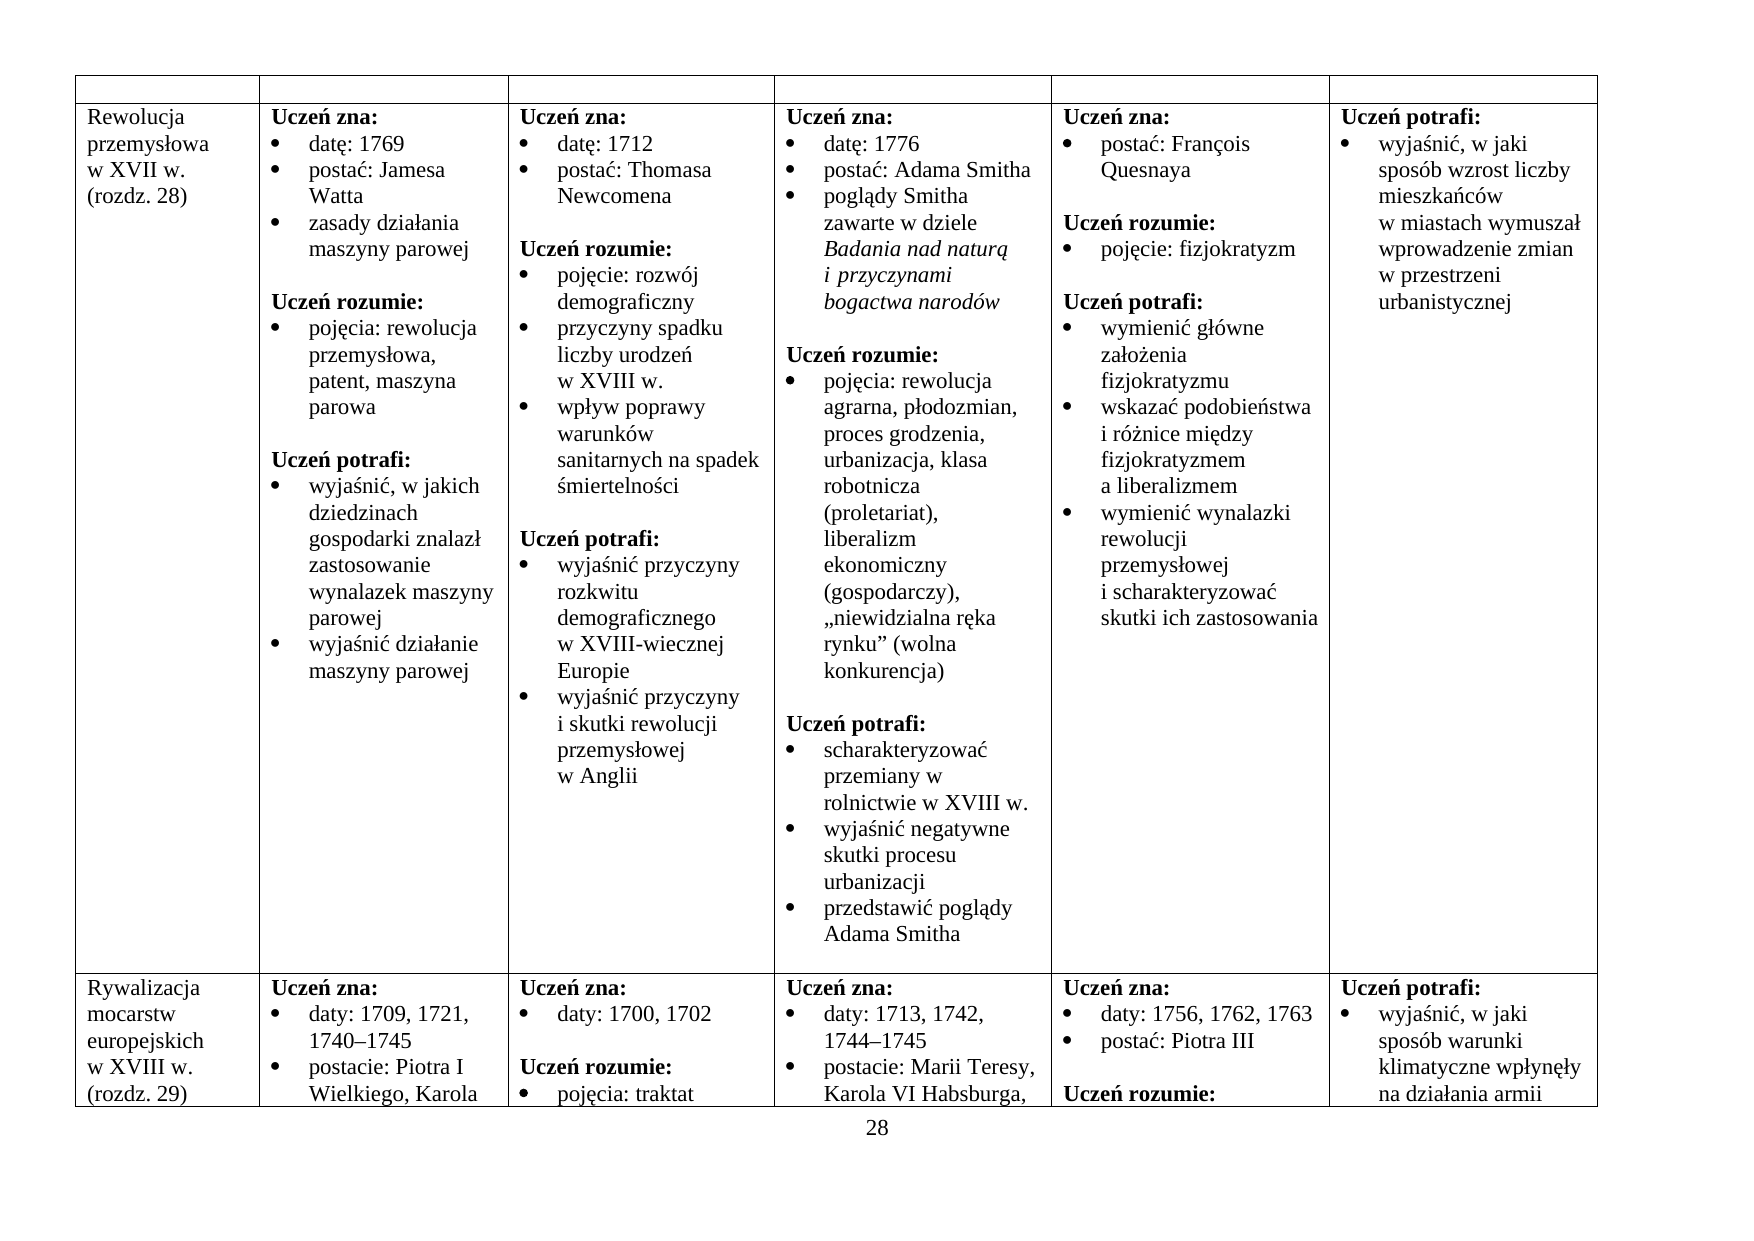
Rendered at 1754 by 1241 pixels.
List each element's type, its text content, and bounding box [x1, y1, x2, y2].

table_cell Rewolucja przemysłowa w XVII w. (rozdz. 28) [76, 104, 259, 973]
table_cell Uczeń potrafi: wyjaśnić, w jaki sposób wzrost liczby mieszkańców w miastach wymuszał wprowadzenie zmian w przestrzeni urbanistycznej [1330, 104, 1597, 973]
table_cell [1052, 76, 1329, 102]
table_cell Uczeń zna: datę: 1776 postać: Adama Smitha poglądy Smitha zawarte w dziele Badania nad naturą i przyczynami bogactwa narodów Uczeń rozumie: pojęcia: rewolucja agrarna, płodozmian, proces grodzenia, urbanizacja, klasa robotnicza (proletariat), liberalizm ekonomiczny (gospodarczy), „niewidzialna ręka rynku” (wolna konkurencja) Uczeń potrafi: scharakteryzować przemiany w rolnictwie w XVIII w. wyjaśnić negatywne skutki procesu urbanizacji przedstawić poglądy Adama Smitha [775, 104, 1051, 973]
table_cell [76, 76, 259, 102]
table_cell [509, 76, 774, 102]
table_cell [1330, 974, 1597, 1106]
table_cell Uczeń zna: datę: 1769 postać: Jamesa Watta zasady działania maszyny parowej Uczeń rozumie: pojęcia: rewolucja przemysłowa, patent, maszyna parowa Uczeń potrafi: wyjaśnić, w jakich dziedzinach gospodarki znalazł zastosowanie wynalazek maszyny parowej wyjaśnić działanie maszyny parowej [260, 104, 508, 973]
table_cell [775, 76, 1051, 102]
table_cell Uczeń zna: postać: François Quesnaya Uczeń rozumie: pojęcie: fizjokratyzm Uczeń potrafi: wymienić główne założenia fizjokratyzmu wskazać podobieństwa i różnice między fizjokratyzmem a liberalizmem wymienić wynalazki rewolucji przemysłowej i scharakteryzować skutki ich zastosowania [1052, 104, 1329, 973]
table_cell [1330, 76, 1597, 102]
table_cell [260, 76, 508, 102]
table_cell Uczeń zna: datę: 1712 postać: Thomasa Newcomena Uczeń rozumie: pojęcie: rozwój demograficzny przyczyny spadku liczby urodzeń w XVIII w. wpływ poprawy warunków sanitarnych na spadek śmiertelności Uczeń potrafi: wyjaśnić przyczyny rozkwitu demograficznego w XVIII-wiecznej Europie wyjaśnić przyczyny i skutki rewolucji przemysłowej w Anglii [509, 104, 774, 973]
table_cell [509, 974, 774, 1106]
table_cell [775, 974, 1051, 1106]
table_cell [1052, 974, 1329, 1106]
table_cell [260, 974, 508, 1106]
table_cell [76, 974, 259, 1106]
